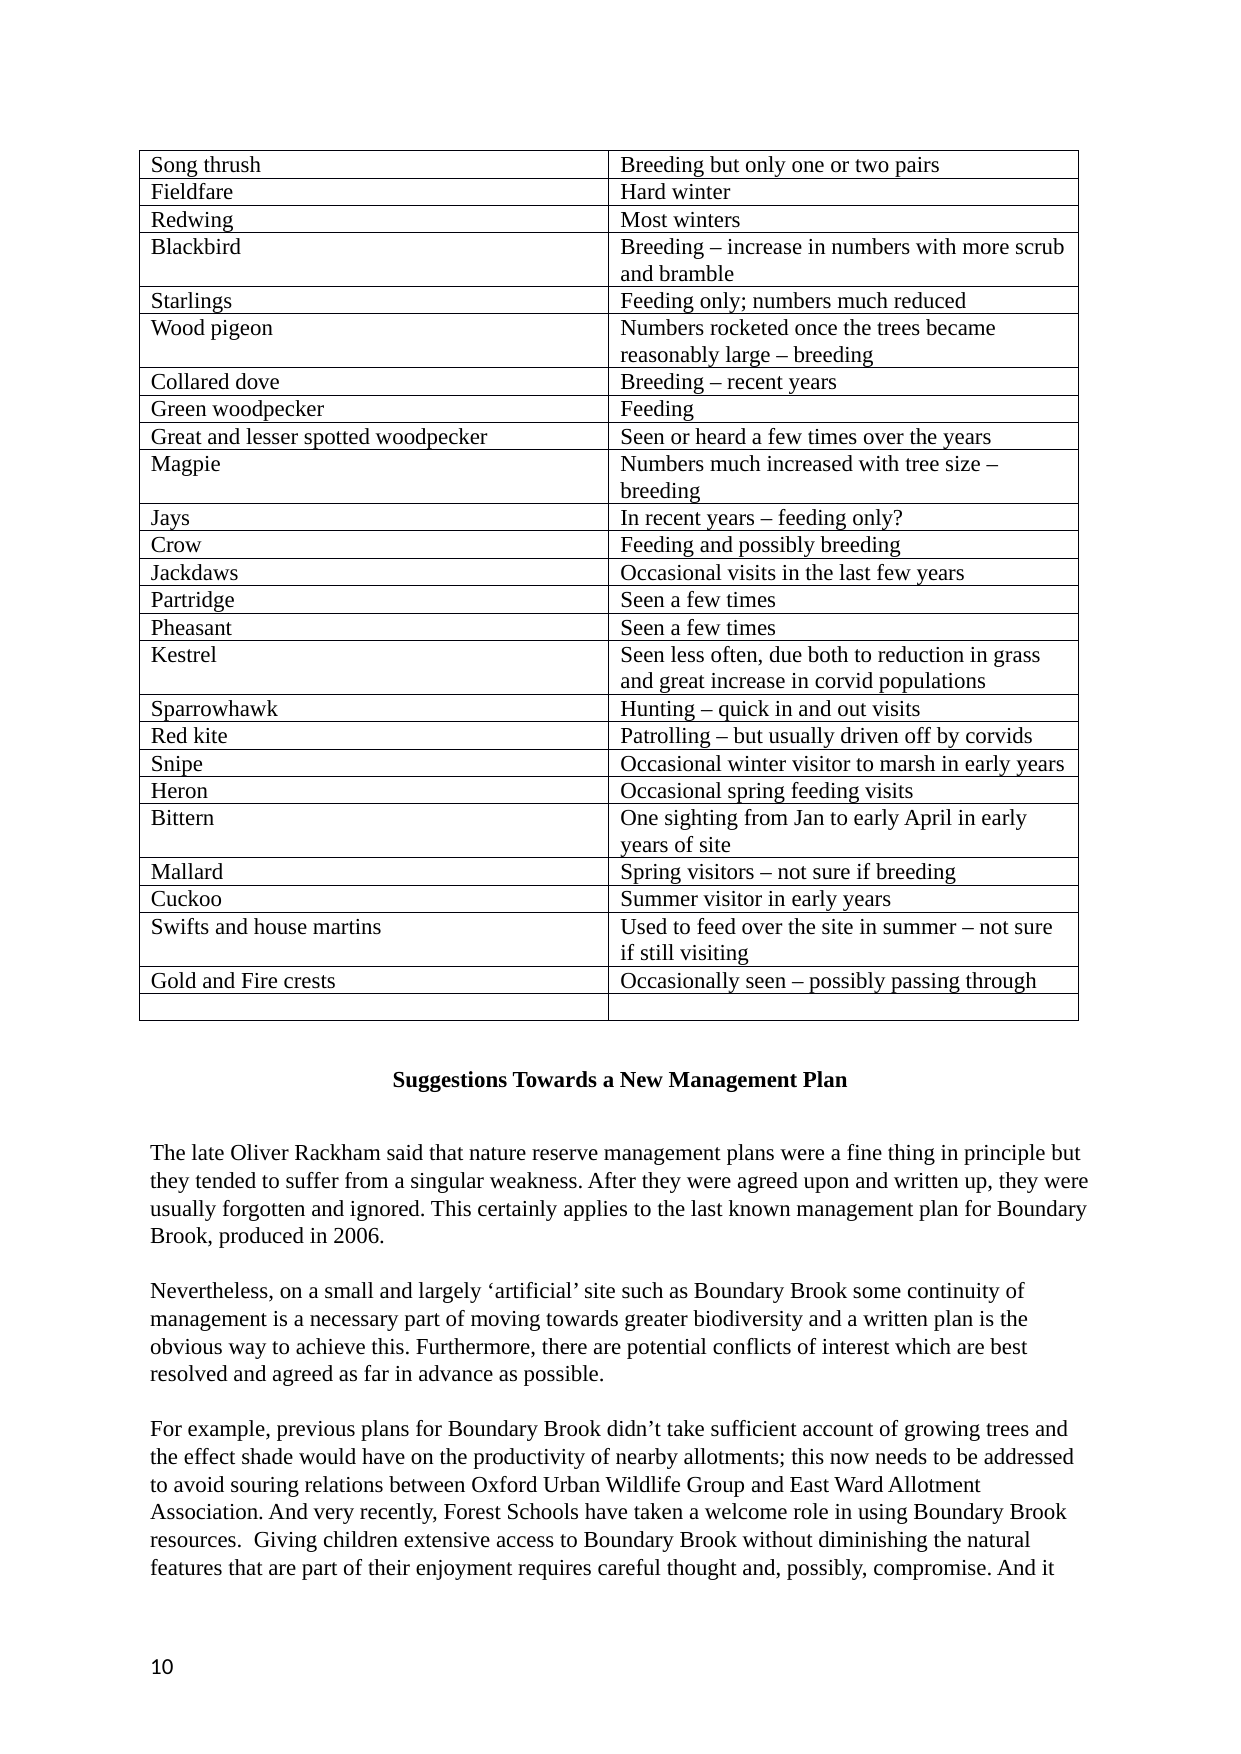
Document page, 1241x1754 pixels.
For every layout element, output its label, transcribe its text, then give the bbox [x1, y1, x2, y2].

text Suggestions Towards a New Management Plan [150, 1066, 1090, 1121]
table_cell Hard winter [609, 179, 1078, 205]
table_cell Fieldfare [140, 179, 608, 205]
table_cell Patrolling – but usually driven off by corvids [609, 722, 1078, 748]
table_cell Bittern [140, 804, 608, 857]
table_cell Summer visitor in early years [609, 886, 1078, 912]
table_cell Great and lesser spotted woodpecker [140, 423, 608, 449]
table_cell Jays [140, 504, 608, 530]
table_cell Hunting – quick in and out visits [609, 695, 1078, 721]
table_cell Used to feed over the site in summer – not sure if still visiting [609, 913, 1078, 966]
table_cell Feeding and possibly breeding [609, 531, 1078, 558]
table_cell Occasional winter visitor to marsh in early years [609, 750, 1078, 776]
table_cell Green woodpecker [140, 396, 608, 422]
table_cell Seen less often, due both to reduction in grass and great increase in corvid populations [609, 641, 1078, 694]
table_cell Wood pigeon [140, 314, 608, 367]
table_cell [140, 994, 608, 1020]
table_cell Mallard [140, 858, 608, 884]
table_cell Feeding [609, 396, 1078, 422]
table_cell Collared dove [140, 368, 608, 394]
table_cell Kestrel [140, 641, 608, 694]
table_cell Swifts and house martins [140, 913, 608, 966]
table_cell Pheasant [140, 614, 608, 640]
table_cell Most winters [609, 206, 1078, 232]
table_cell Breeding – recent years [609, 368, 1078, 394]
table_cell Blackbird [140, 233, 608, 286]
table_cell Cuckoo [140, 886, 608, 912]
table_cell Crow [140, 531, 608, 558]
table_cell Occasional visits in the last few years [609, 559, 1078, 585]
table_cell Heron [140, 777, 608, 803]
table_cell Gold and Fire crests [140, 967, 608, 993]
table_cell Breeding but only one or two pairs [609, 151, 1078, 177]
table_cell Seen a few times [609, 586, 1078, 613]
table_cell Numbers rocketed once the trees became reasonably large – breeding [609, 314, 1078, 367]
table_cell Song thrush [140, 151, 608, 177]
table_cell Spring visitors – not sure if breeding [609, 858, 1078, 884]
table_cell Occasional spring feeding visits [609, 777, 1078, 803]
table_cell Numbers much increased with tree size – breeding [609, 450, 1078, 503]
table_cell Redwing [140, 206, 608, 232]
table_cell Feeding only; numbers much reduced [609, 287, 1078, 313]
table_cell [609, 994, 1078, 1020]
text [150, 1139, 1090, 1580]
table_cell Partridge [140, 586, 608, 613]
table_cell Sparrowhawk [140, 695, 608, 721]
table_cell Seen a few times [609, 614, 1078, 640]
table_cell Breeding – increase in numbers with more scrub and bramble [609, 233, 1078, 286]
table_cell Magpie [140, 450, 608, 503]
table_cell One sighting from Jan to early April in early years of site [609, 804, 1078, 857]
table_cell Starlings [140, 287, 608, 313]
table_cell Seen or heard a few times over the years [609, 423, 1078, 449]
table_cell Occasionally seen – possibly passing through [609, 967, 1078, 993]
table_cell Jackdaws [140, 559, 608, 585]
table_cell Snipe [140, 750, 608, 776]
table_cell Red kite [140, 722, 608, 748]
table_cell In recent years – feeding only? [609, 504, 1078, 530]
